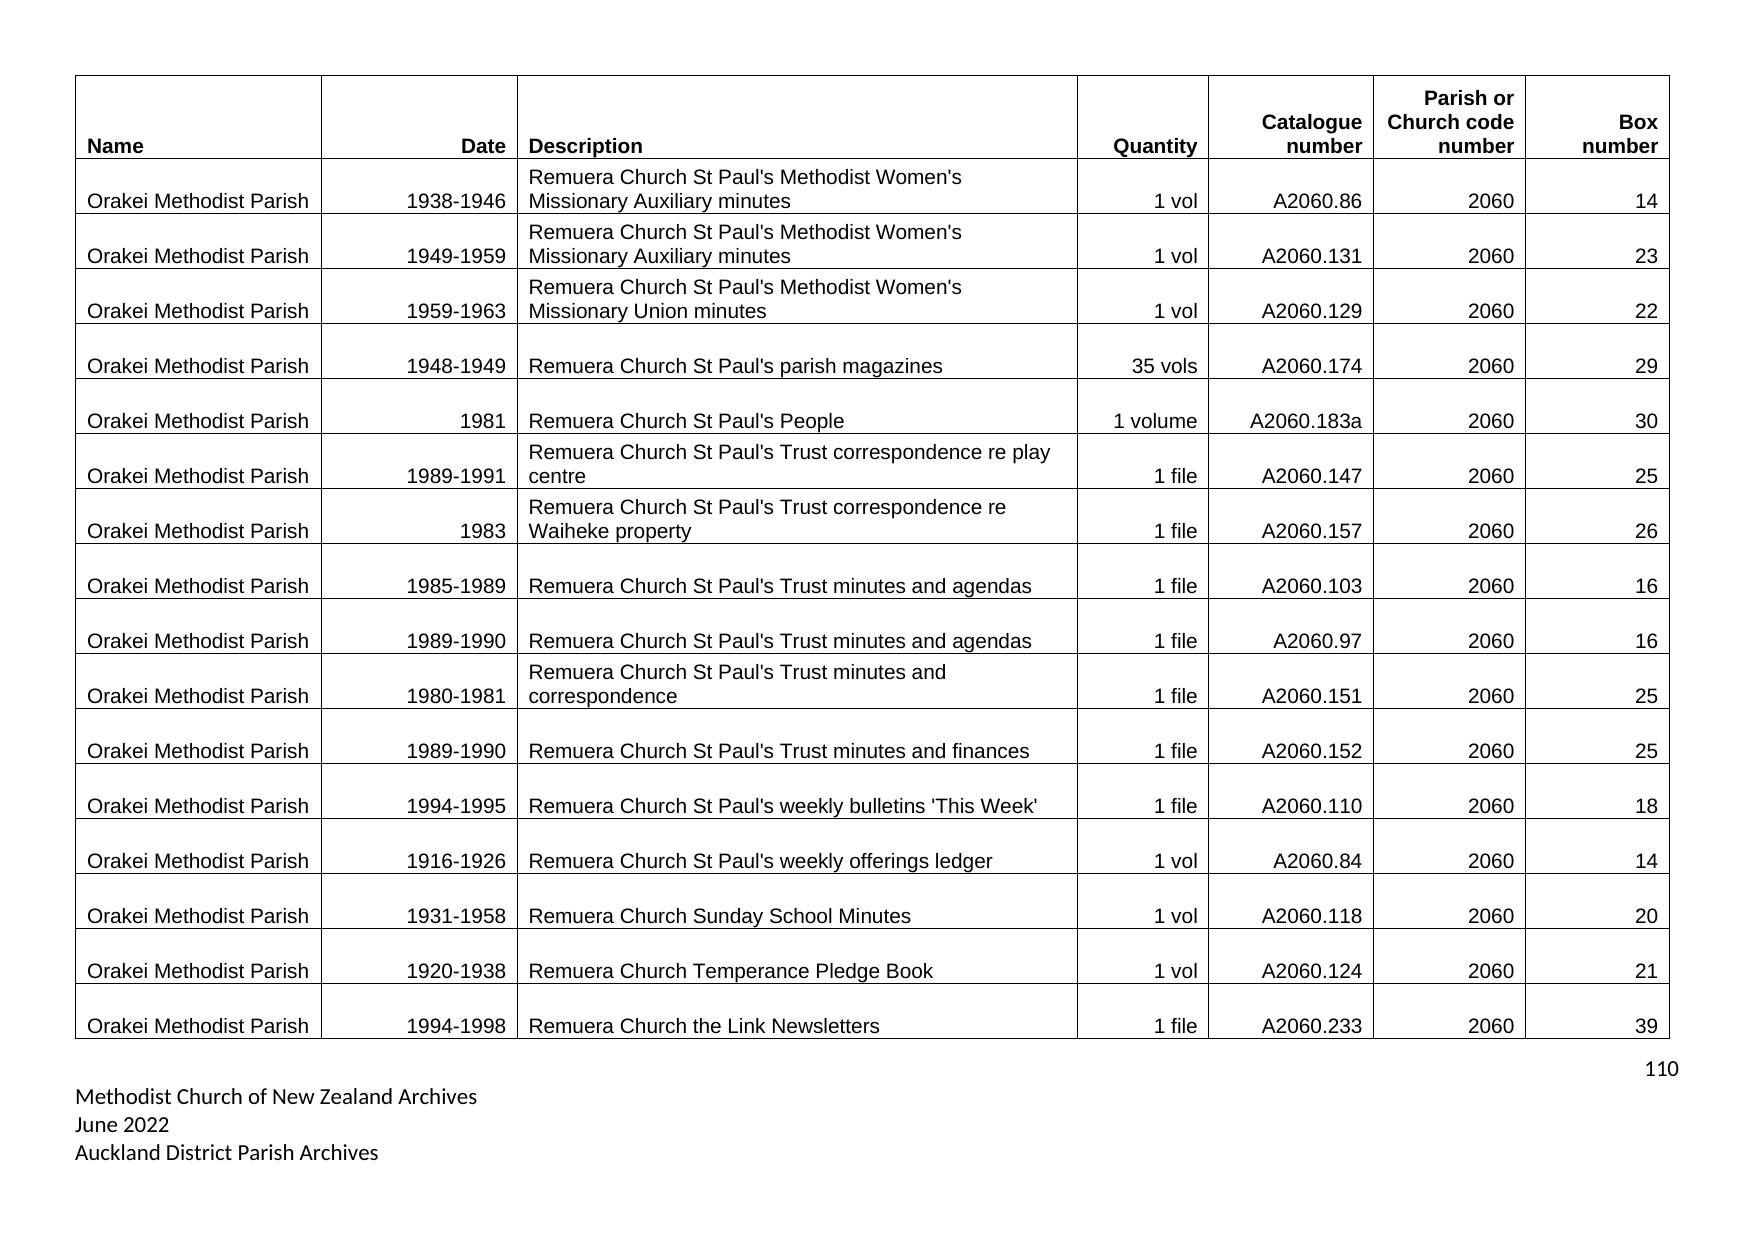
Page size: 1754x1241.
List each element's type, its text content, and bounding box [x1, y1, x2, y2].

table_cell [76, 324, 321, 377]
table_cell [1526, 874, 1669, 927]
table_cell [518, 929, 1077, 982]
table_header Name [76, 76, 321, 157]
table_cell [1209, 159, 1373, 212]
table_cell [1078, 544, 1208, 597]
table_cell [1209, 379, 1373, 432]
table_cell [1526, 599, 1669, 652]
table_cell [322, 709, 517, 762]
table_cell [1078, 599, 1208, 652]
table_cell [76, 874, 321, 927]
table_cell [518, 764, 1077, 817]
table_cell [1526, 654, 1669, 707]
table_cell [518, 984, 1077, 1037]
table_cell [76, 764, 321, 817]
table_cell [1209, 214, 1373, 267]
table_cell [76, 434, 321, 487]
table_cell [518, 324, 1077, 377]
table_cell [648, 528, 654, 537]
table_header Description [518, 76, 1077, 157]
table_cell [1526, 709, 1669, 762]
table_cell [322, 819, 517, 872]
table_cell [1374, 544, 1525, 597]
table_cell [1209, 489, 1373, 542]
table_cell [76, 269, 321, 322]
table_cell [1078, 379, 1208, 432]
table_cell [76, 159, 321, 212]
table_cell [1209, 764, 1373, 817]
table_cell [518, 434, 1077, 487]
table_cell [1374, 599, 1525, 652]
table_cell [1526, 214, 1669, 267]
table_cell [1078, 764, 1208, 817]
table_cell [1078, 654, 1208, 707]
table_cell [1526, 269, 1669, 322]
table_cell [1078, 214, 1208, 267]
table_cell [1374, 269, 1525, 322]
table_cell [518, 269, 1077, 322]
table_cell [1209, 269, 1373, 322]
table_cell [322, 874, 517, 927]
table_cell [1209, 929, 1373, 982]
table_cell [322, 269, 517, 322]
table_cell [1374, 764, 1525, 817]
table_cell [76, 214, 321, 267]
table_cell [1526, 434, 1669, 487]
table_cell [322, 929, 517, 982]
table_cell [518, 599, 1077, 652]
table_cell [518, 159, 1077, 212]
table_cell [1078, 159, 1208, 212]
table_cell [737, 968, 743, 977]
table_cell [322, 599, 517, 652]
table_header Date [322, 76, 517, 157]
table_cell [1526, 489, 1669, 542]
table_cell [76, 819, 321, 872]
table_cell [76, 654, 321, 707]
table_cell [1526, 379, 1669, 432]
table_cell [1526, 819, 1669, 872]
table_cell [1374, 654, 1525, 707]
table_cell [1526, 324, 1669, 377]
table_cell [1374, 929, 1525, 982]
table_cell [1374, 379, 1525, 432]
table_header Box number [1526, 76, 1669, 157]
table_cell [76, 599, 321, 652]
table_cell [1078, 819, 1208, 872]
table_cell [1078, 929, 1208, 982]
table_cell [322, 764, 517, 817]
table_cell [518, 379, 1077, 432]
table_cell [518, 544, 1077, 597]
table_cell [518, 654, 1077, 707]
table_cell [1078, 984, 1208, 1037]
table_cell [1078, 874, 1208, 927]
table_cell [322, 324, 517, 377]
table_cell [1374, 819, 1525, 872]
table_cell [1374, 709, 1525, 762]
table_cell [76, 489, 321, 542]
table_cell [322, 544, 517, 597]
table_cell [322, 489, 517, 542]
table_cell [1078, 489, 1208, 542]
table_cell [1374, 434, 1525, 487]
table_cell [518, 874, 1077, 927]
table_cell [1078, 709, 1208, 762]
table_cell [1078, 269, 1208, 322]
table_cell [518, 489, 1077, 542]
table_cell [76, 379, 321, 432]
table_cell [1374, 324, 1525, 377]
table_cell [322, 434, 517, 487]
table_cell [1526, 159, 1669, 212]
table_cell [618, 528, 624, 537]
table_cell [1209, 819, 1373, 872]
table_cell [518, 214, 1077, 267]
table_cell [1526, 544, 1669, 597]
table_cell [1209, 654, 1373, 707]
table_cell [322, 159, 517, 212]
table_header Quantity [1078, 76, 1208, 157]
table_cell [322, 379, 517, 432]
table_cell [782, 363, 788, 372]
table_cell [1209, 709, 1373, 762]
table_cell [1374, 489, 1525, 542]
table_header Catalogue number [1209, 76, 1373, 157]
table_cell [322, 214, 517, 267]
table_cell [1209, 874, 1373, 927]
table_header Parish or Church code number [1374, 76, 1525, 157]
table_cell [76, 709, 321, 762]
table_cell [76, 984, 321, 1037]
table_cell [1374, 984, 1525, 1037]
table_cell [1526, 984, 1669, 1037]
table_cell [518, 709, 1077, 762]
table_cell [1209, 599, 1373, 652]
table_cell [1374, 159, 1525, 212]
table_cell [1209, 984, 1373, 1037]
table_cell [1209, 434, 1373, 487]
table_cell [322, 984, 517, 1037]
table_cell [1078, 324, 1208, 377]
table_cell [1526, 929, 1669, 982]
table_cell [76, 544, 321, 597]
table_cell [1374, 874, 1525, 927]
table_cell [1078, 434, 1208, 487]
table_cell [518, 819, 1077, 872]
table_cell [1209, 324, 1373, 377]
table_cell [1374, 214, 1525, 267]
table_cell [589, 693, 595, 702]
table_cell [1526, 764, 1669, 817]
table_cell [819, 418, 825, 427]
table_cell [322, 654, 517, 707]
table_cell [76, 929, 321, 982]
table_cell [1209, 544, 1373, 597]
